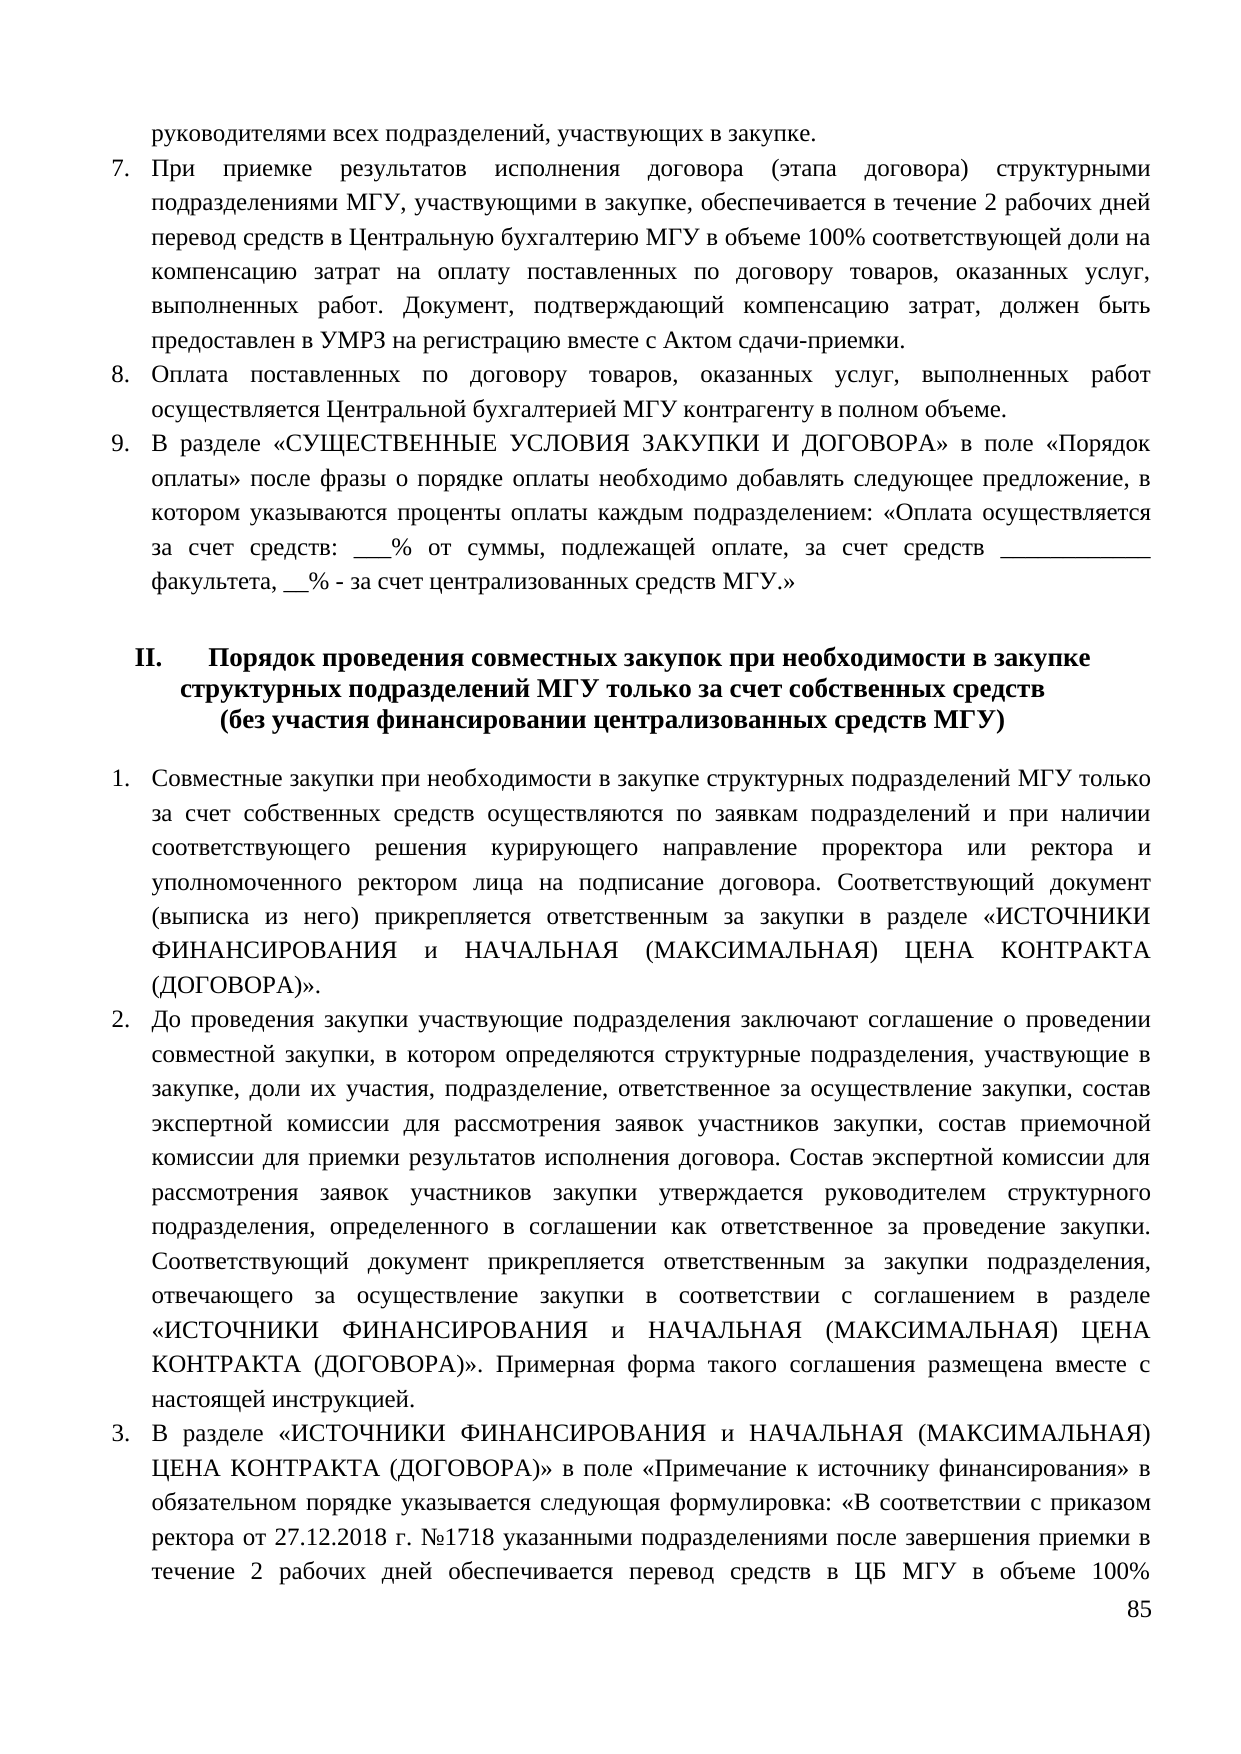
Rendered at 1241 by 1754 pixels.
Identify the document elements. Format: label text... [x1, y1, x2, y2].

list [111, 1418, 1152, 1585]
list До проведения закупки участвующие подразделения заключают соглашение о проведении совместной закупки, в котором определяются структурные подразделения, участвующие в закупке, доли их участия, подразделение, ответственное за осуществление закупки, состав экспертной комиссии для рассмотрения заявок участников закупки, состав приемочной комиссии для приемки результатов исполнения договора. Состав экспертной комиссии для рассмотрения заявок участников закупки утверждается руководителем структурного подразделения, определенного в соглашении как ответственное за проведение закупки. Соответствующий документ прикрепляется ответственным за закупки подразделения, отвечающего за осуществление закупки в соответствии с соглашением в разделе «ИСТОЧНИКИ ФИНАНСИРОВАНИЯ и НАЧАЛЬНАЯ (МАКСИМАЛЬНАЯ) ЦЕНА КОНТРАКТА (ДОГОВОРА)». Примерная форма такого соглашения размещена вместе с настоящей инструкцией. [111, 1004, 1152, 1413]
list Оплата поставленных по договору товаров, оказанных услуг, выполненных работ осуществляется Центральной бухгалтерией МГУ контрагенту в полном объеме. [111, 359, 1152, 423]
list При приемке результатов исполнения договора (этапа договора) структурными подразделениями МГУ, участвующими в закупке, обеспечивается в течение 2 рабочих дней перевод средств в Центральную бухгалтерию МГУ в объеме 100% соответствующей доли на компенсацию затрат на оплату поставленных по договору товаров, оказанных услуг, выполненных работ. Документ, подтверждающий компенсацию затрат, должен быть предоставлен в УМРЗ на регистрацию вместе с Актом сдачи-приемки. [111, 153, 1152, 354]
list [111, 118, 1152, 147]
list В разделе «СУЩЕСТВЕННЫЕ УСЛОВИЯ ЗАКУПКИ И ДОГОВОРА» в поле «Порядок оплаты» после фразы о порядке оплаты необходимо добавлять следующее предложение, в котором указываются проценты оплаты каждым подразделением: «Оплата осуществляется за счет средств: ___% от суммы, подлежащей оплате, за счет средств ____________ факультета, __% - за счет централизованных средств МГУ.» [111, 428, 1152, 595]
list Совместные закупки при необходимости в закупке структурных подразделений МГУ только за счет собственных средств осуществляются по заявкам подразделений и при наличии соответствующего решения курирующего направление проректора или ректора и уполномоченного ректором лица на подписание договора. Соответствующий документ (выписка из него) прикрепляется ответственным за закупки в разделе «ИСТОЧНИКИ ФИНАНСИРОВАНИЯ и НАЧАЛЬНАЯ (МАКСИМАЛЬНАЯ) ЦЕНА КОНТРАКТА (ДОГОВОРА)». [111, 763, 1152, 999]
text (без участия финансировании централизованных средств МГУ) [74, 703, 1152, 763]
text II. Порядок проведения совместных закупок при необходимости в закупке структурных подразделений МГУ только за счет собственных средств [74, 641, 1152, 703]
